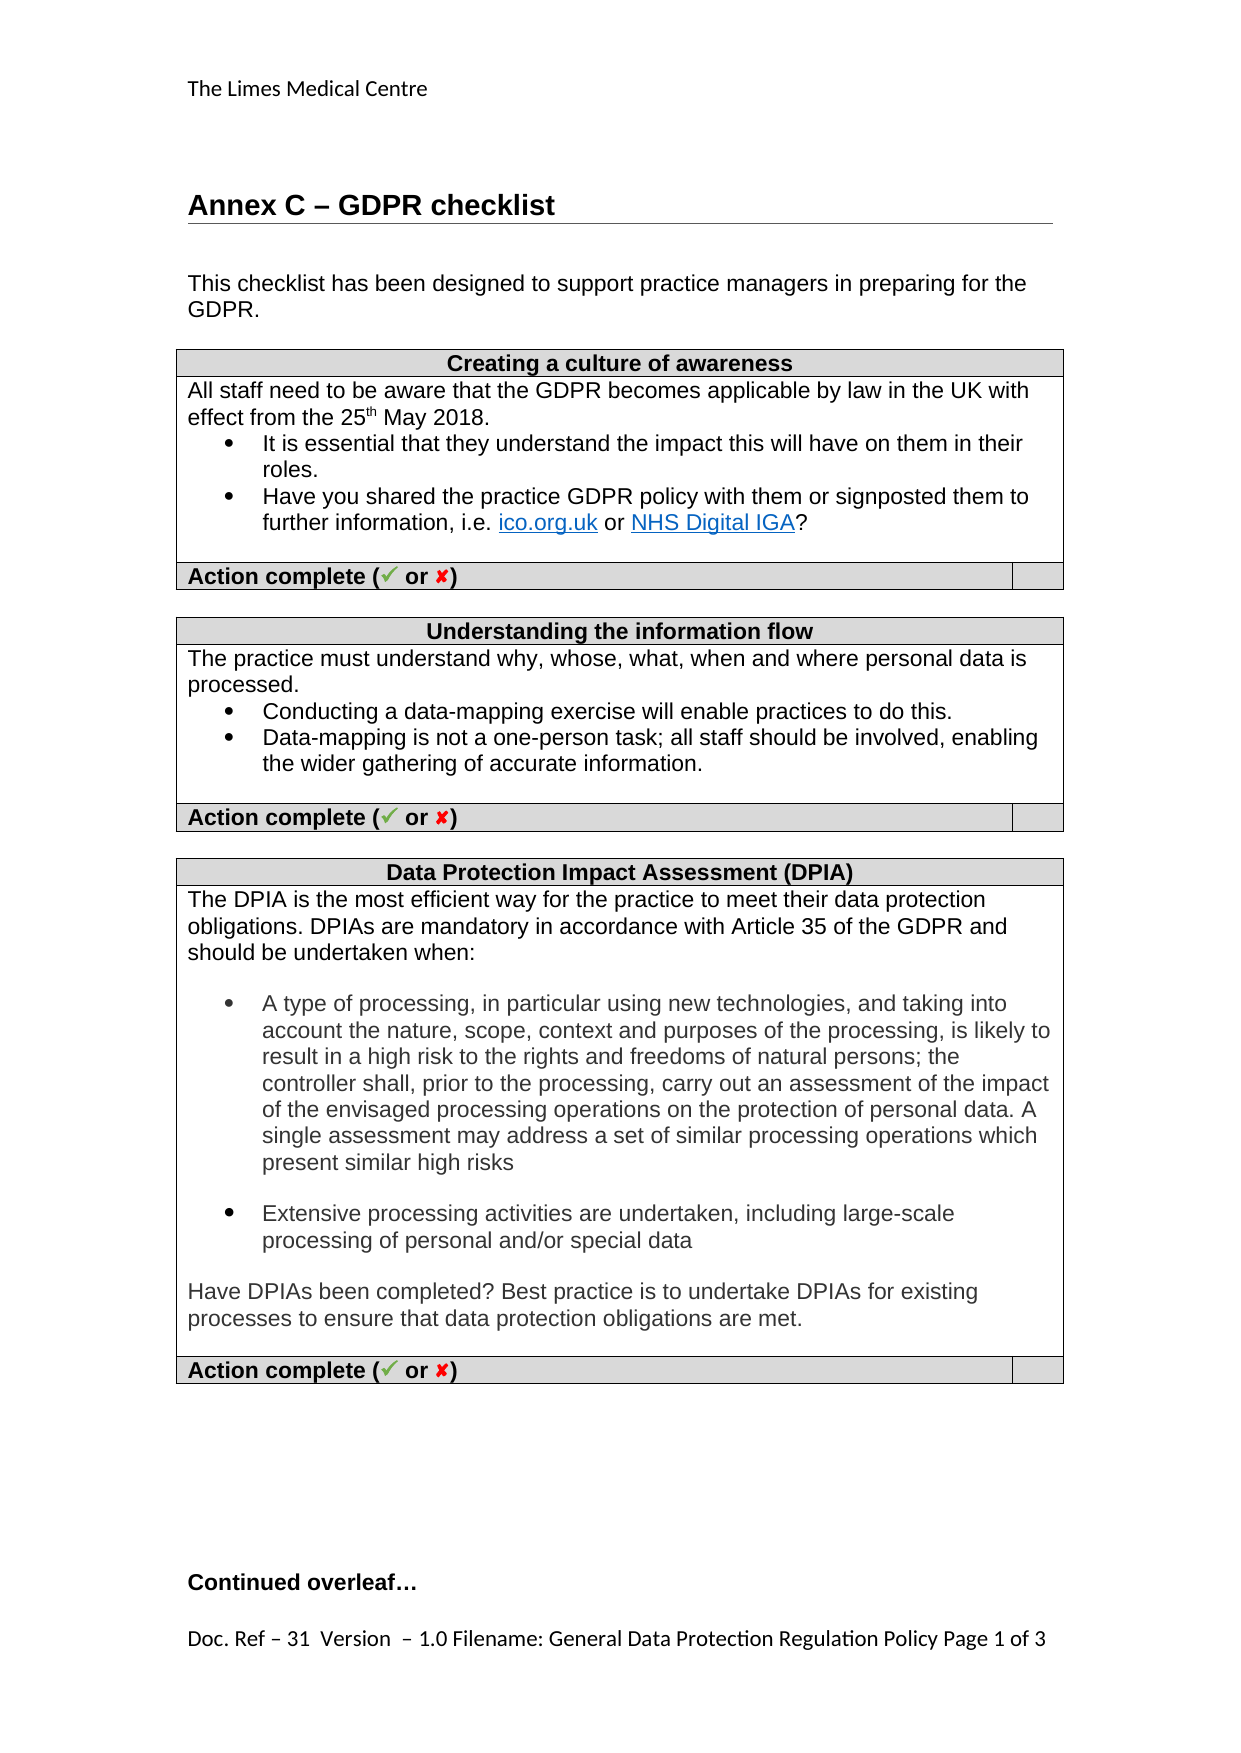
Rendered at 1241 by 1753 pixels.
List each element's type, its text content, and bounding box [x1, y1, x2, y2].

text This checklist has been designed to support practice managers in preparing for the GDPR. [187, 270, 1053, 322]
table_cell The DPIA is the most efficient way for the practice to meet their data protection obligations. DPIAs are mandatory in accordance with Article 35 of the GDPR and should be undertaken when: A type of processing, in particular using new technologies, and taking into account the nature, scope, context and purposes of the processing, is likely to result in a high risk to the rights and freedoms of natural persons; the controller shall, prior to the processing, carry out an assessment of the impact of the envisaged processing operations on the protection of personal data. A single assessment may address a set of similar processing operations which present similar high risks Extensive processing activities are undertaken, including large-scale processing of personal and/or special data Have DPIAs been completed? Best practice is to undertake DPIAs for existing processes to ensure that data protection obligations are met. [177, 886, 1063, 1356]
table_cell Action complete ( or ) [177, 563, 1012, 589]
table_header Understanding the information flow [177, 618, 1063, 644]
subtitle Annex C – GDPR checklist [187, 187, 1053, 224]
table_cell All staff need to be aware that the GDPR becomes applicable by law in the UK with effect from the 25th May 2018. It is essential that they understand the impact this will have on them in their roles. Have you shared the practice GDPR policy with them or signposted them to further information, i.e. ico.org.uk or NHS Digital IGA? [177, 377, 1063, 562]
table_cell Action complete ( or ) [177, 1357, 1012, 1383]
table_cell [1013, 563, 1063, 589]
table_cell [1013, 804, 1063, 831]
text Continued overleaf… [187, 1569, 1053, 1595]
table_cell The practice must understand why, whose, what, when and where personal data is processed. Conducting a data-mapping exercise will enable practices to do this. Data-mapping is not a one-person task; all staff should be involved, enabling the wider gathering of accurate information. [177, 645, 1063, 803]
table_cell Action complete ( or ) [177, 804, 1012, 831]
table_cell [1013, 1357, 1063, 1383]
table_header Data Protection Impact Assessment (DPIA) [177, 859, 1063, 885]
table_header Creating a culture of awareness [177, 350, 1063, 376]
